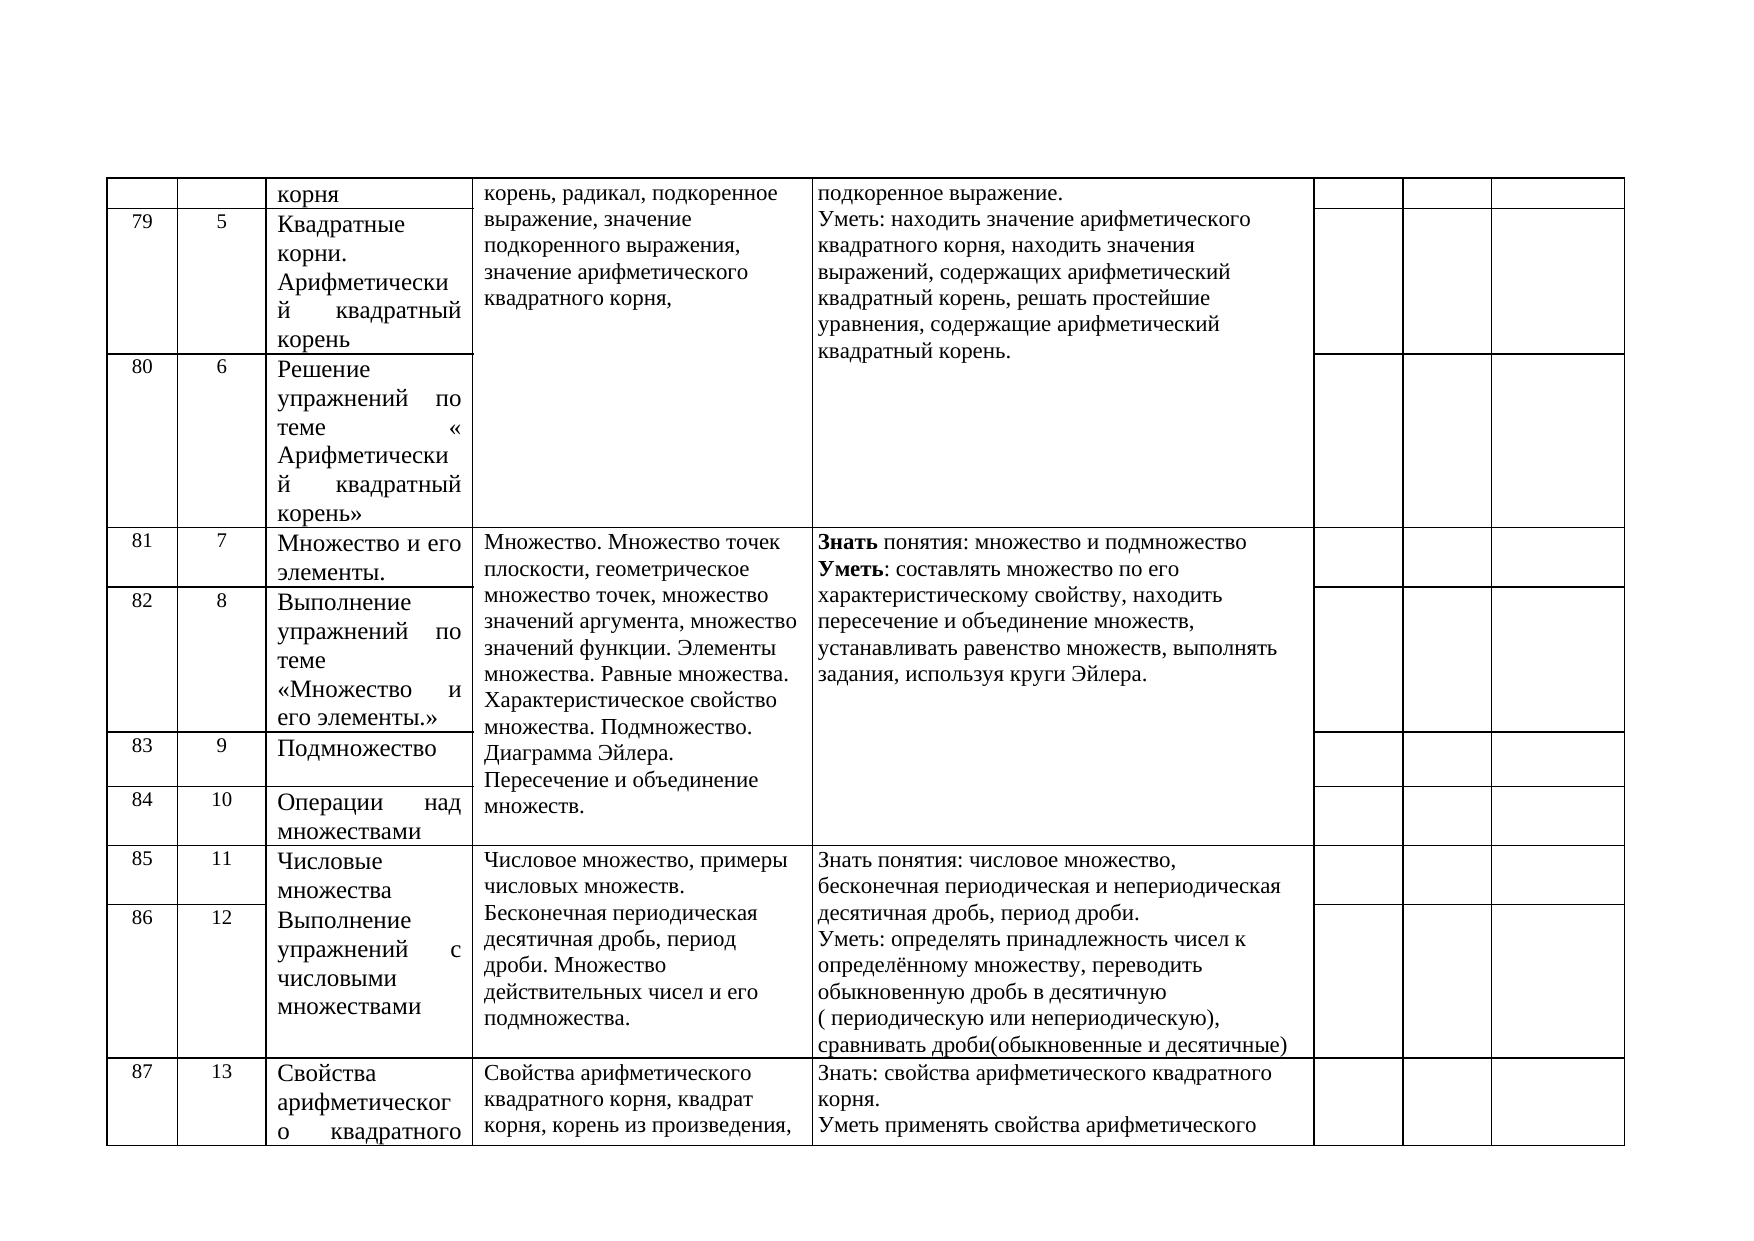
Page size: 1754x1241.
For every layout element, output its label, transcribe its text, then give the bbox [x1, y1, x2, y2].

table_cell [1404, 528, 1491, 586]
table_cell 6 [178, 355, 265, 527]
table_cell Выполнение упражнений по теме «Множество и его элементы.» [267, 588, 472, 731]
table_cell [1315, 905, 1402, 1057]
table_cell 7 [178, 528, 265, 586]
table_cell [1492, 733, 1624, 786]
table_cell Числовые множества [267, 846, 472, 904]
table_cell 86 [108, 905, 177, 1057]
table_cell [1492, 355, 1624, 527]
table_cell 12 [178, 905, 265, 1057]
table_cell 84 [108, 787, 177, 844]
table_cell [1492, 528, 1624, 586]
table_cell 87 [108, 1059, 177, 1145]
table_cell Множество и его элементы. [267, 528, 472, 586]
table_cell 13 [178, 1059, 265, 1145]
table_cell Подмножество [267, 733, 472, 786]
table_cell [473, 179, 812, 527]
table_cell 80 [108, 355, 177, 527]
table_cell Знать понятия: числовое множество, бесконечная периодическая и непериодическая десятичная дробь, период дроби. Уметь: определять принадлежность чисел к определённому множеству, переводить обыкновенную дробь в десятичную ( периодическую или непериодическую), сравнивать дроби(обыкновенные и десятичные) [813, 846, 1313, 1057]
table_cell [1315, 1059, 1402, 1145]
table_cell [813, 179, 1313, 527]
table_cell [1404, 355, 1491, 527]
table_cell [1492, 787, 1624, 844]
table_cell 82 [108, 588, 177, 731]
table_cell [1404, 1059, 1491, 1145]
table_cell [1492, 1059, 1624, 1145]
table_cell [1492, 846, 1624, 904]
table_cell [1404, 209, 1491, 353]
table_cell Выполнение упражнений с числовыми множествами [267, 904, 472, 1057]
table_cell 4 [178, 179, 265, 207]
table_cell [1404, 733, 1491, 786]
table_cell [1404, 846, 1491, 904]
table_cell 81 [108, 528, 177, 586]
table_cell 11 [178, 846, 265, 904]
table_cell [1315, 588, 1402, 731]
table_cell [1492, 179, 1624, 207]
table_cell 78 [108, 179, 177, 207]
table_cell [1404, 179, 1491, 207]
table_cell [1492, 588, 1624, 731]
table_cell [267, 179, 472, 207]
table_cell [1315, 787, 1402, 844]
table_cell [1404, 588, 1491, 731]
table_cell 5 [178, 209, 265, 353]
table_cell Операции над множествами [267, 787, 472, 844]
table_cell [1315, 179, 1402, 207]
table_cell 9 [178, 733, 265, 786]
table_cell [267, 1059, 472, 1145]
table_cell Знать понятия: множество и подмножество Уметь: составлять множество по его характеристическому свойству, находить пересечение и объединение множеств, устанавливать равенство множеств, выполнять задания, используя круги Эйлера. [813, 528, 1313, 844]
table_cell [1315, 528, 1402, 586]
table_cell [1315, 846, 1402, 904]
table_cell [1315, 355, 1402, 527]
table_cell Квадратные корни. Арифметический квадратный корень [267, 209, 472, 353]
table_cell 8 [178, 588, 265, 731]
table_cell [473, 1059, 812, 1145]
table_cell [1315, 209, 1402, 353]
table_cell 79 [108, 209, 177, 353]
table_cell 10 [178, 787, 265, 844]
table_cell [813, 1059, 1313, 1145]
table_cell [1404, 787, 1491, 844]
table_cell Решение упражнений по теме « Арифметический квадратный корень» [267, 355, 472, 527]
table_cell [1315, 733, 1402, 786]
table_cell 85 [108, 846, 177, 904]
table_cell [1492, 209, 1624, 353]
table_cell Числовое множество, примеры числовых множеств. Бесконечная периодическая десятичная дробь, период дроби. Множество действительных чисел и его подмножества. [473, 846, 812, 1057]
table_cell 83 [108, 733, 177, 786]
table_cell [1492, 905, 1624, 1057]
table_cell Множество. Множество точек плоскости, геометрическое множество точек, множество значений аргумента, множество значений функции. Элементы множества. Равные множества. Характеристическое свойство множества. Подмножество. Диаграмма Эйлера. Пересечение и объединение множеств. [473, 528, 812, 844]
table_cell [1404, 905, 1491, 1057]
